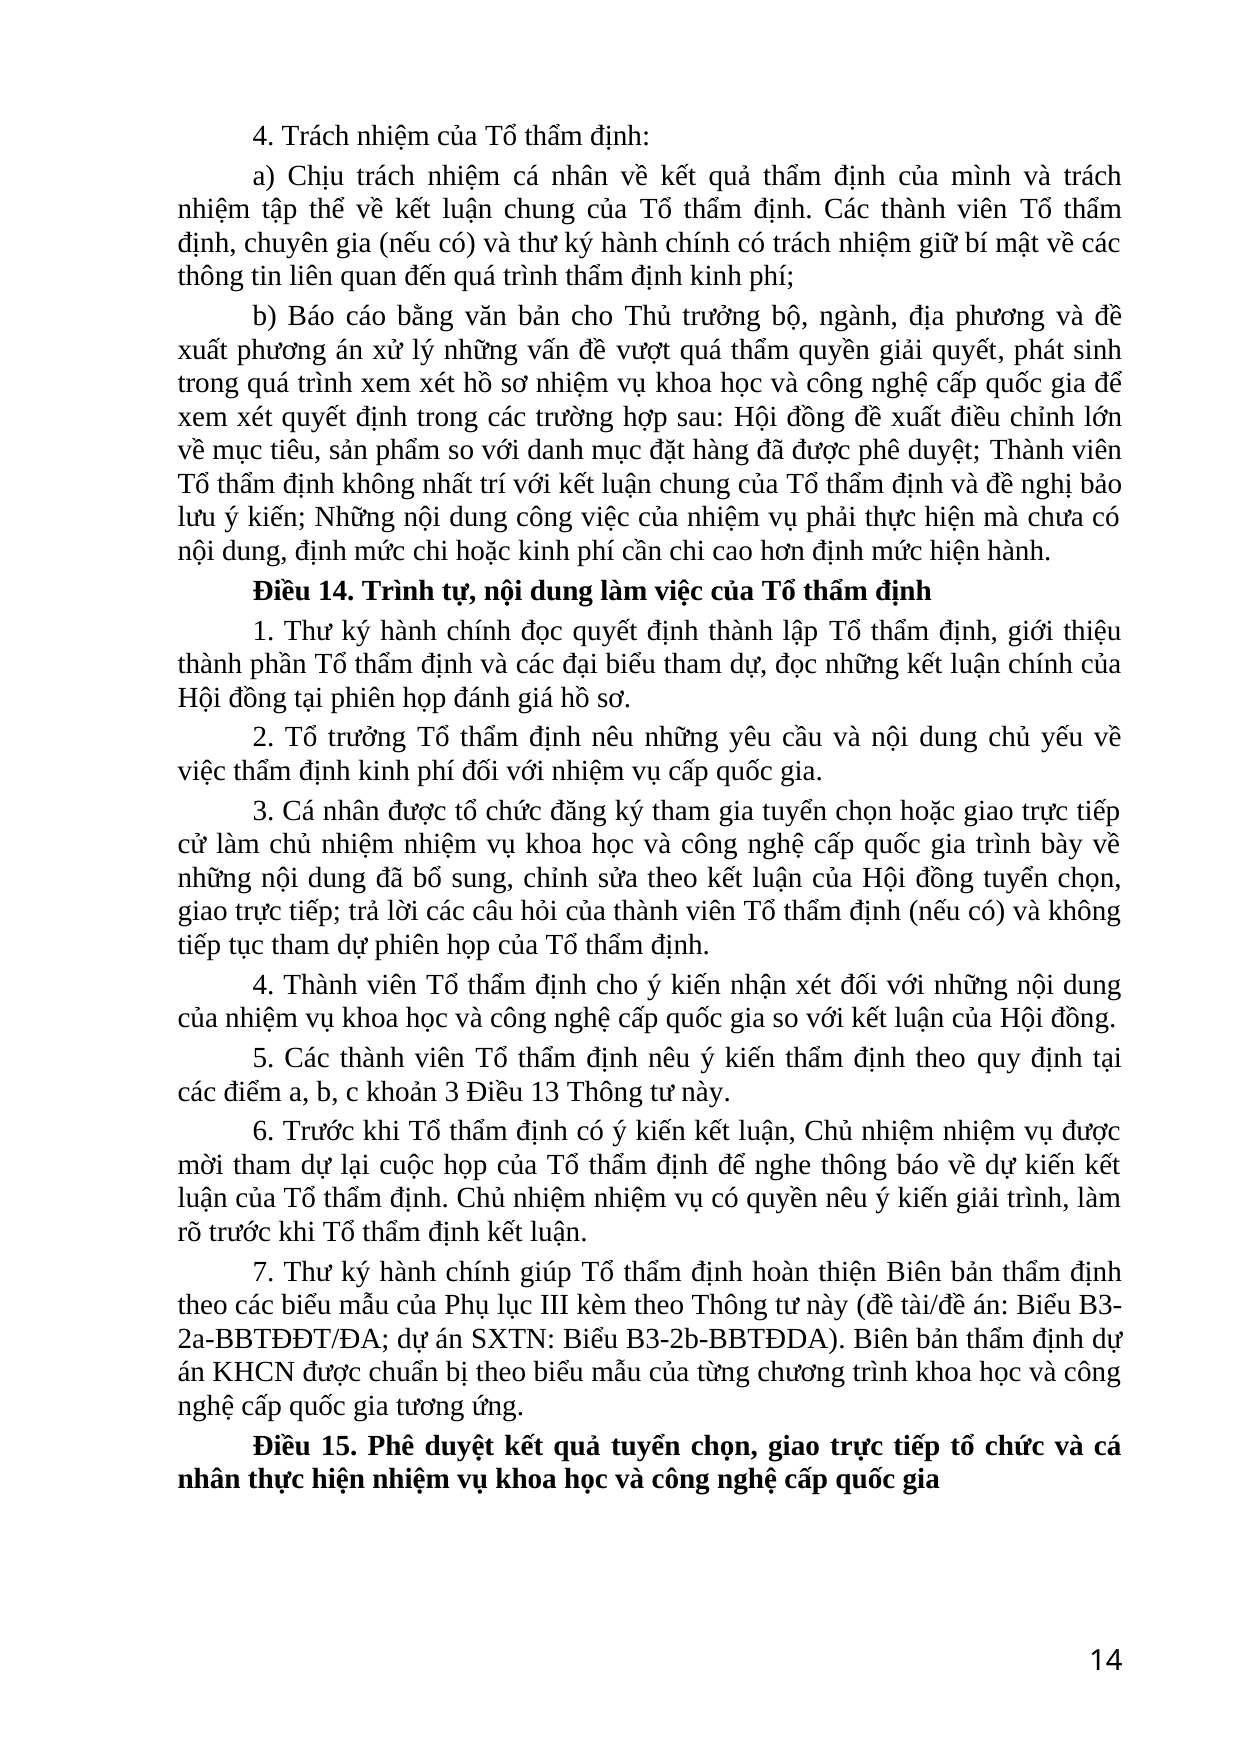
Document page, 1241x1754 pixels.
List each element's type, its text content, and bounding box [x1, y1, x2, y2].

text 3. Cá nhân được tổ chức đăng ký tham gia tuyển chọn hoặc giao trực tiếp cử làm chủ nhiệm nhiệm vụ khoa học và công nghệ cấp quốc gia trình bày về những nội dung đã bổ sung, chỉnh sửa theo kết luận của Hội đồng tuyển chọn, giao trực tiếp; trả lời các câu hỏi của thành viên Tổ thẩm định (nếu có) và không tiếp tục tham dự phiên họp của Tổ thẩm định. [177, 793, 1122, 961]
text b) Báo cáo bằng văn bản cho Thủ trưởng bộ, ngành, địa phương và đề xuất phương án xử lý những vấn đề vượt quá thẩm quyền giải quyết, phát sinh trong quá trình xem xét hồ sơ nhiệm vụ khoa học và công nghệ cấp quốc gia để xem xét quyết định trong các trường hợp sau: Hội đồng đề xuất điều chỉnh lớn về mục tiêu, sản phẩm so với danh mục đặt hàng đã được phê duyệt; Thành viên Tổ thẩm định không nhất trí với kết luận chung của Tổ thẩm định và đề nghị bảo lưu ý kiến; Những nội dung công việc của nhiệm vụ phải thực hiện mà chưa có nội dung, định mức chi hoặc kinh phí cần chi cao hơn định mức hiện hành. [177, 298, 1122, 567]
text 7. Thư ký hành chính giúp Tổ thẩm định hoàn thiện Biên bản thẩm định theo các biểu mẫu của Phụ lục III kèm theo Thông tư này (đề tài/đề án: Biểu B3-2a-BBTĐĐT/ĐA; dự án SXTN: Biểu B3-2b-BBTĐDA). Biên bản thẩm định dự án KHCN được chuẩn bị theo biểu mẫu của từng chương trình khoa học và công nghệ cấp quốc gia tương ứng. [177, 1254, 1122, 1422]
text Điều 15. Phê duyệt kết quả tuyển chọn, giao trực tiếp tổ chức và cá nhân thực hiện nhiệm vụ khoa học và công nghệ cấp quốc gia [177, 1428, 1122, 1495]
text 4. Thành viên Tổ thẩm định cho ý kiến nhận xét đối với những nội dung của nhiệm vụ khoa học và công nghệ cấp quốc gia so với kết luận của Hội đồng. [177, 967, 1122, 1034]
text 5. Các thành viên Tổ thẩm định nêu ý kiến thẩm định theo quy định tại các điểm a, b, c khoản 3 Điều 13 Thông tư này. [177, 1040, 1122, 1107]
text 6. Trước khi Tổ thẩm định có ý kiến kết luận, Chủ nhiệm nhiệm vụ được mời tham dự lại cuộc họp của Tổ thẩm định để nghe thông báo về dự kiến kết luận của Tổ thẩm định. Chủ nhiệm nhiệm vụ có quyền nêu ý kiến giải trình, làm rõ trước khi Tổ thẩm định kết luận. [177, 1113, 1122, 1248]
text 4. Trách nhiệm của Tổ thẩm định: [177, 118, 1122, 152]
text a) Chịu trách nhiệm cá nhân về kết quả thẩm định của mình và trách nhiệm tập thể về kết luận chung của Tổ thẩm định. Các thành viên Tổ thẩm định, chuyên gia (nếu có) và thư ký hành chính có trách nhiệm giữ bí mật về các thông tin liên quan đến quá trình thẩm định kinh phí; [177, 158, 1122, 292]
text 1. Thư ký hành chính đọc quyết định thành lập Tổ thẩm định, giới thiệu thành phần Tổ thẩm định và các đại biểu tham dự, đọc những kết luận chính của Hội đồng tại phiên họp đánh giá hồ sơ. [177, 613, 1122, 713]
text 2. Tổ trưởng Tổ thẩm định nêu những yêu cầu và nội dung chủ yếu về việc thẩm định kinh phí đối với nhiệm vụ cấp quốc gia. [177, 719, 1122, 787]
text Điều 14. Trình tự, nội dung làm việc của Tổ thẩm định [177, 573, 1122, 606]
